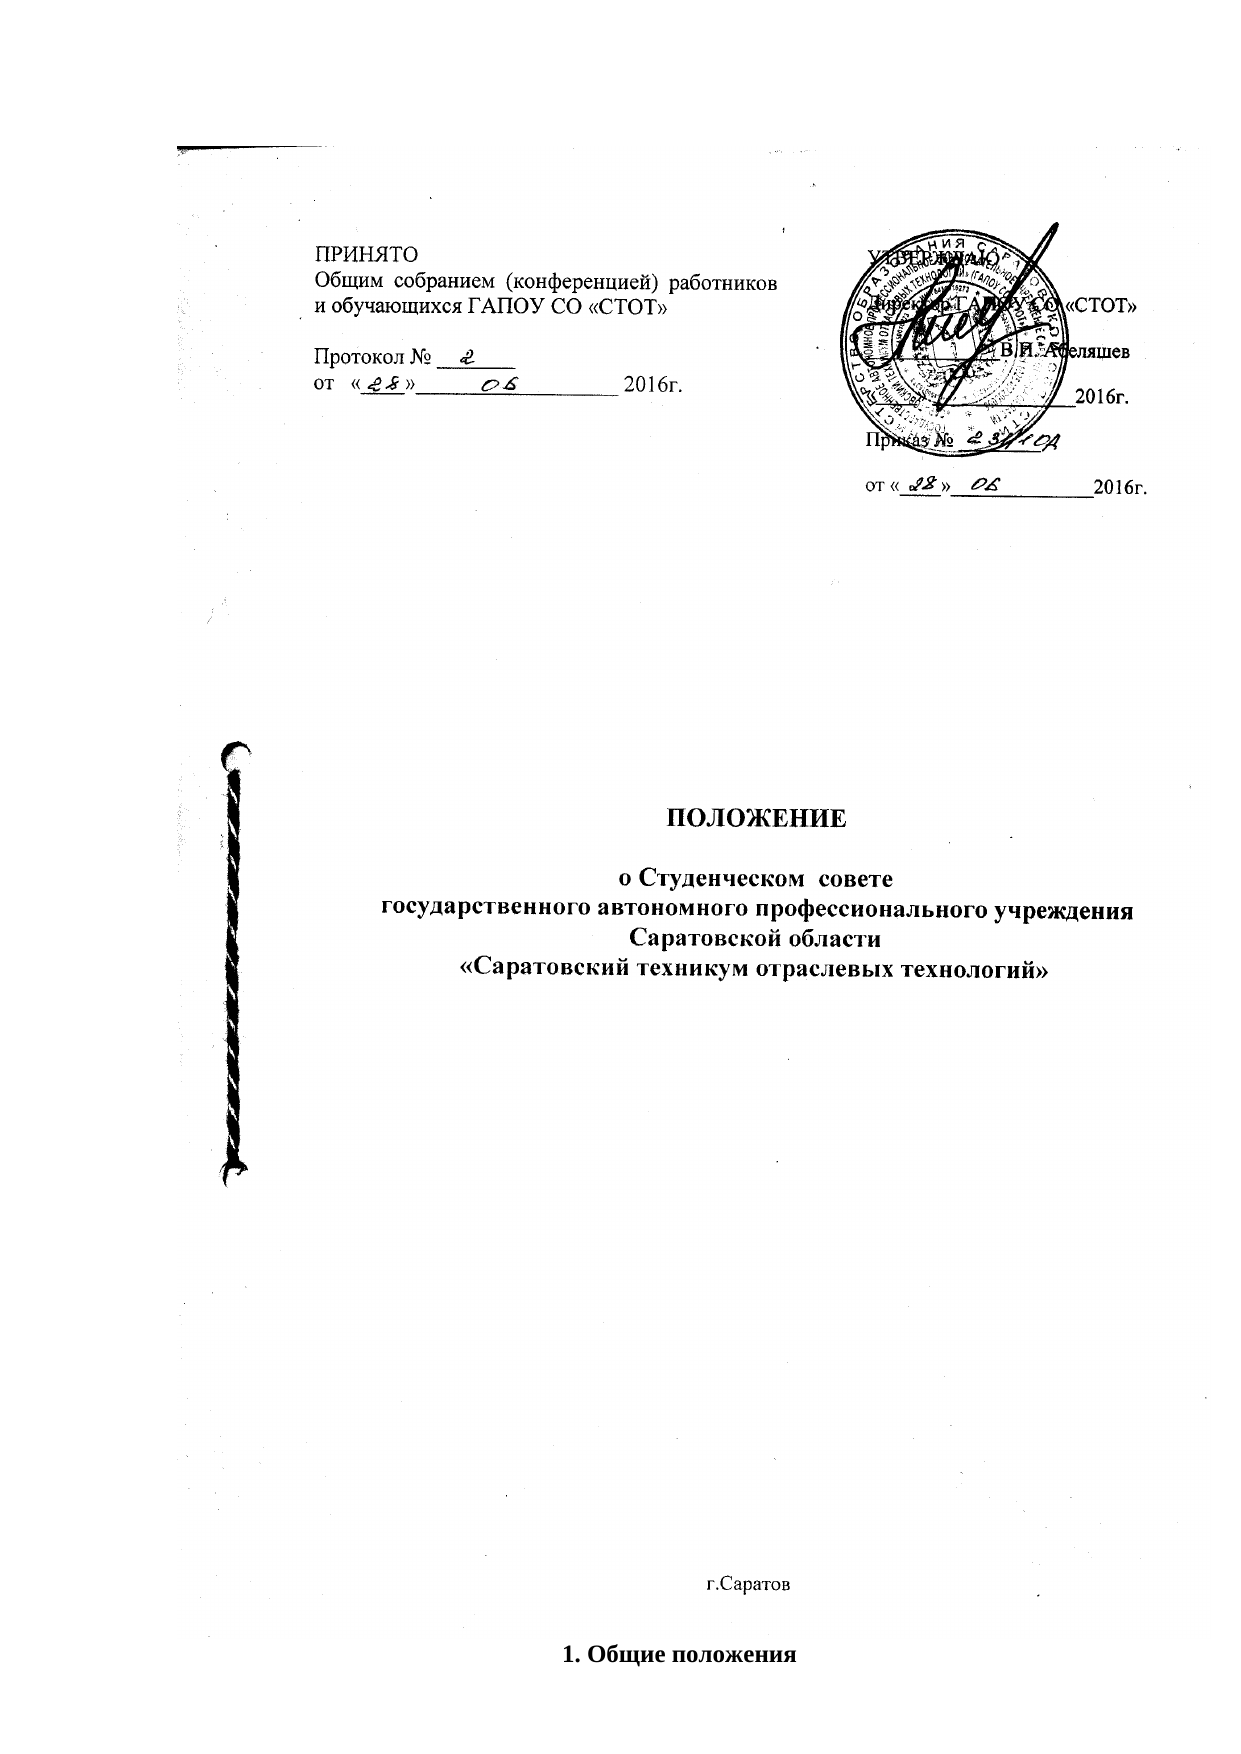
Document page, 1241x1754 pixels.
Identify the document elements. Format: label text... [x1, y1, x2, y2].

text 1. Общие положения [177, 1639, 1181, 1668]
picture [177, 146, 1211, 1639]
